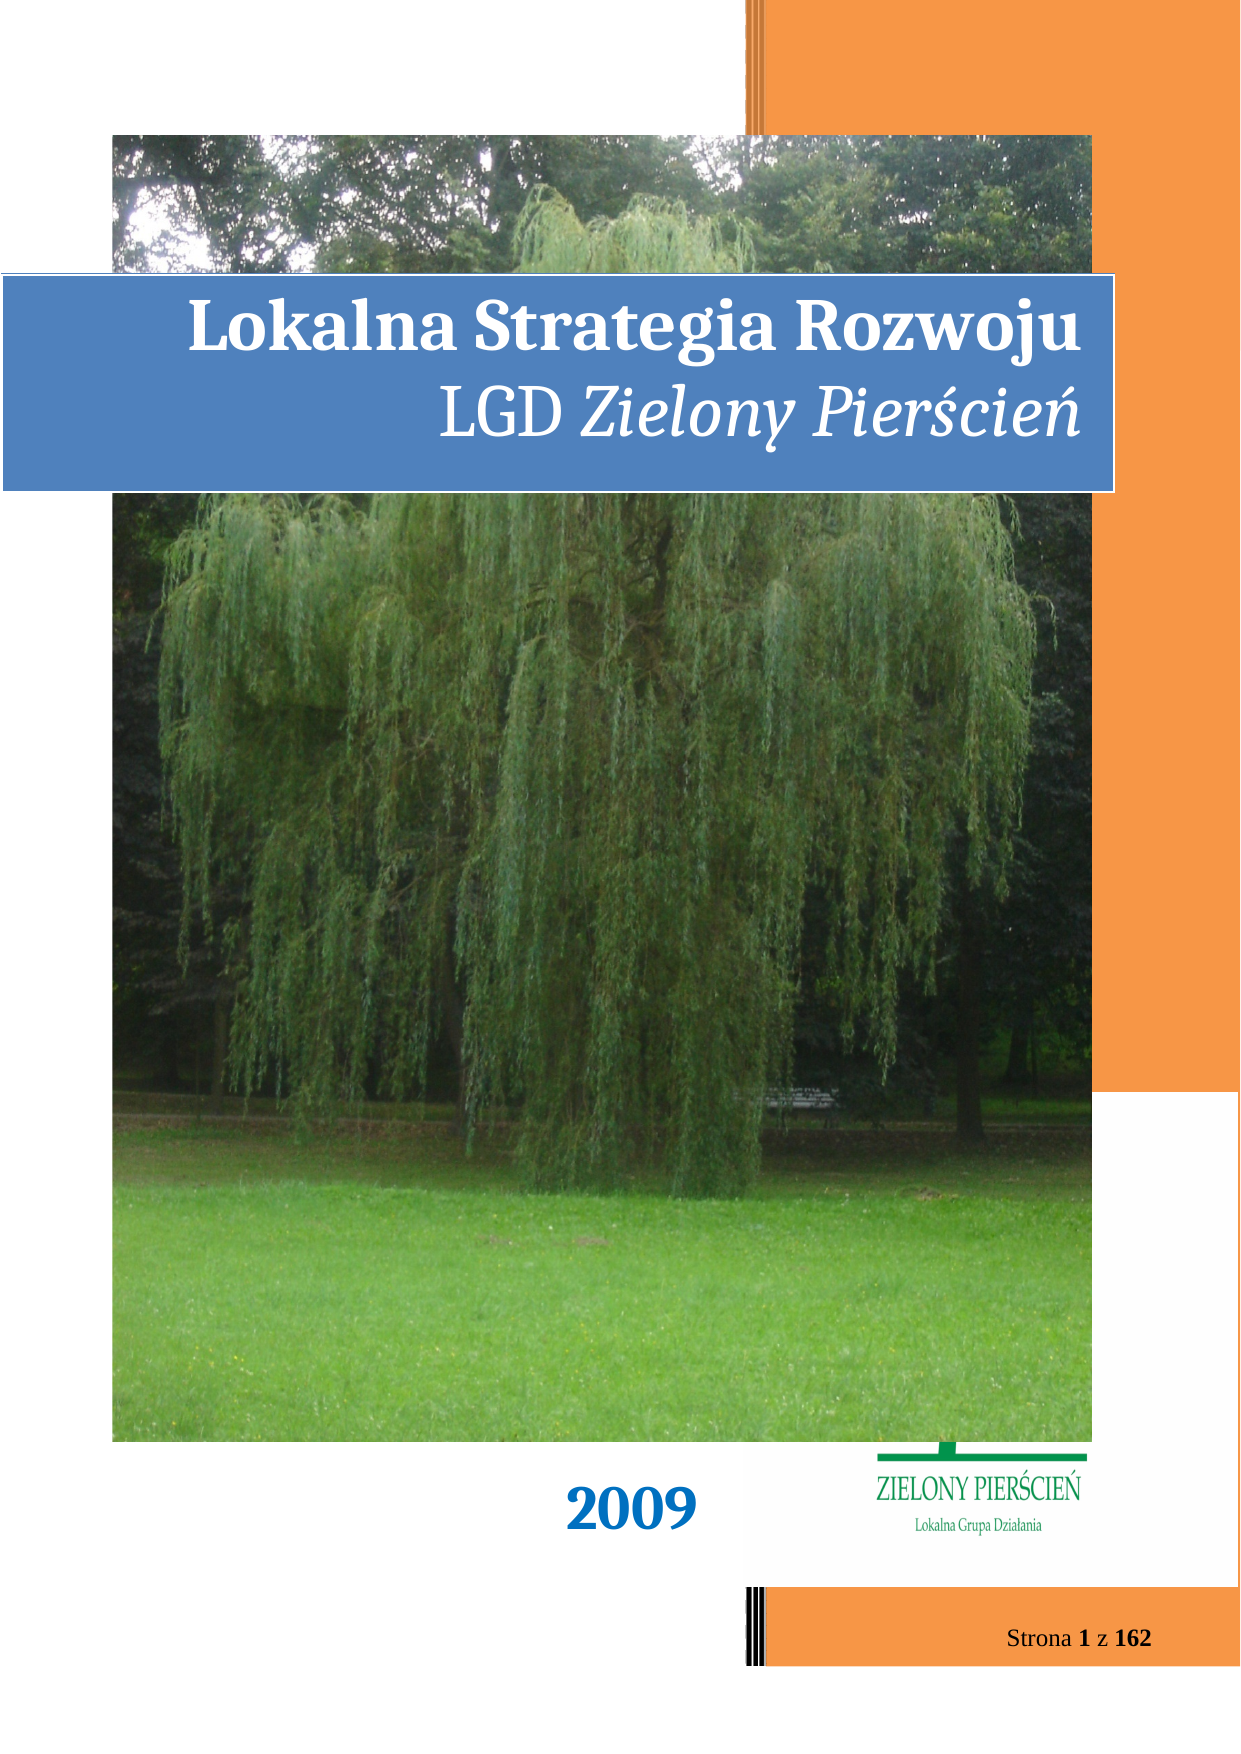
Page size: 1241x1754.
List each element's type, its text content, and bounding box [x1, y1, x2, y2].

picture [112, 493, 1238, 1666]
text 2009 [112, 1473, 1152, 1545]
picture [112, 135, 1092, 273]
